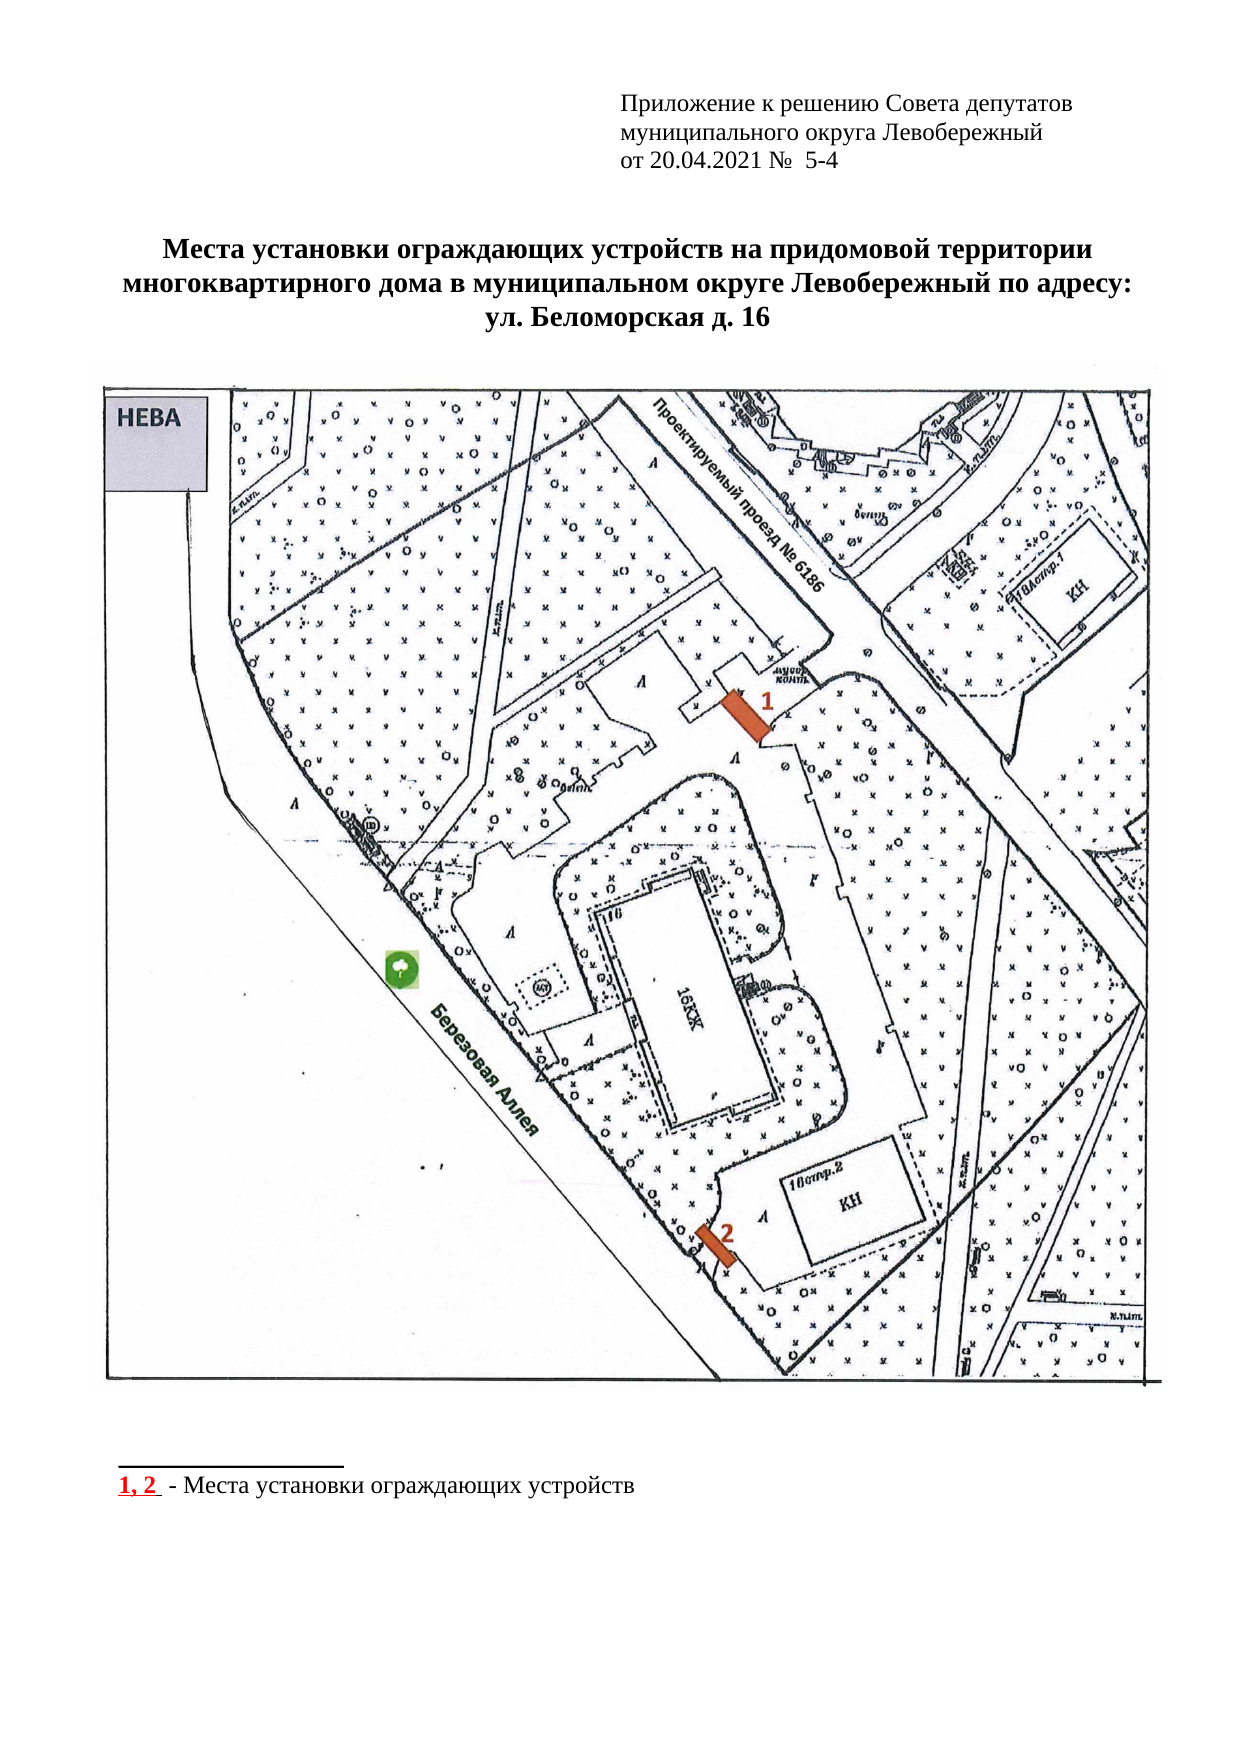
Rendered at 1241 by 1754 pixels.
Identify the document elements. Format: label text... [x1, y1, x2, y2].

text 1, 2 - Места установки ограждающих устройств [89, 1470, 1167, 1499]
text ул. Беломорская д. 16 [89, 299, 1167, 332]
picture [88, 364, 1162, 1388]
text Приложение к решению Совета депутатов муниципального округа Левобережный [620, 88, 1167, 145]
text многоквартирного дома в муниципальном округе Левобережный по адресу: [89, 265, 1167, 299]
text Места установки ограждающих устройств на придомовой территории [89, 232, 1167, 265]
text __________________ [89, 1441, 1167, 1470]
text от 20.04.2021 № 5-4 [620, 145, 1167, 174]
